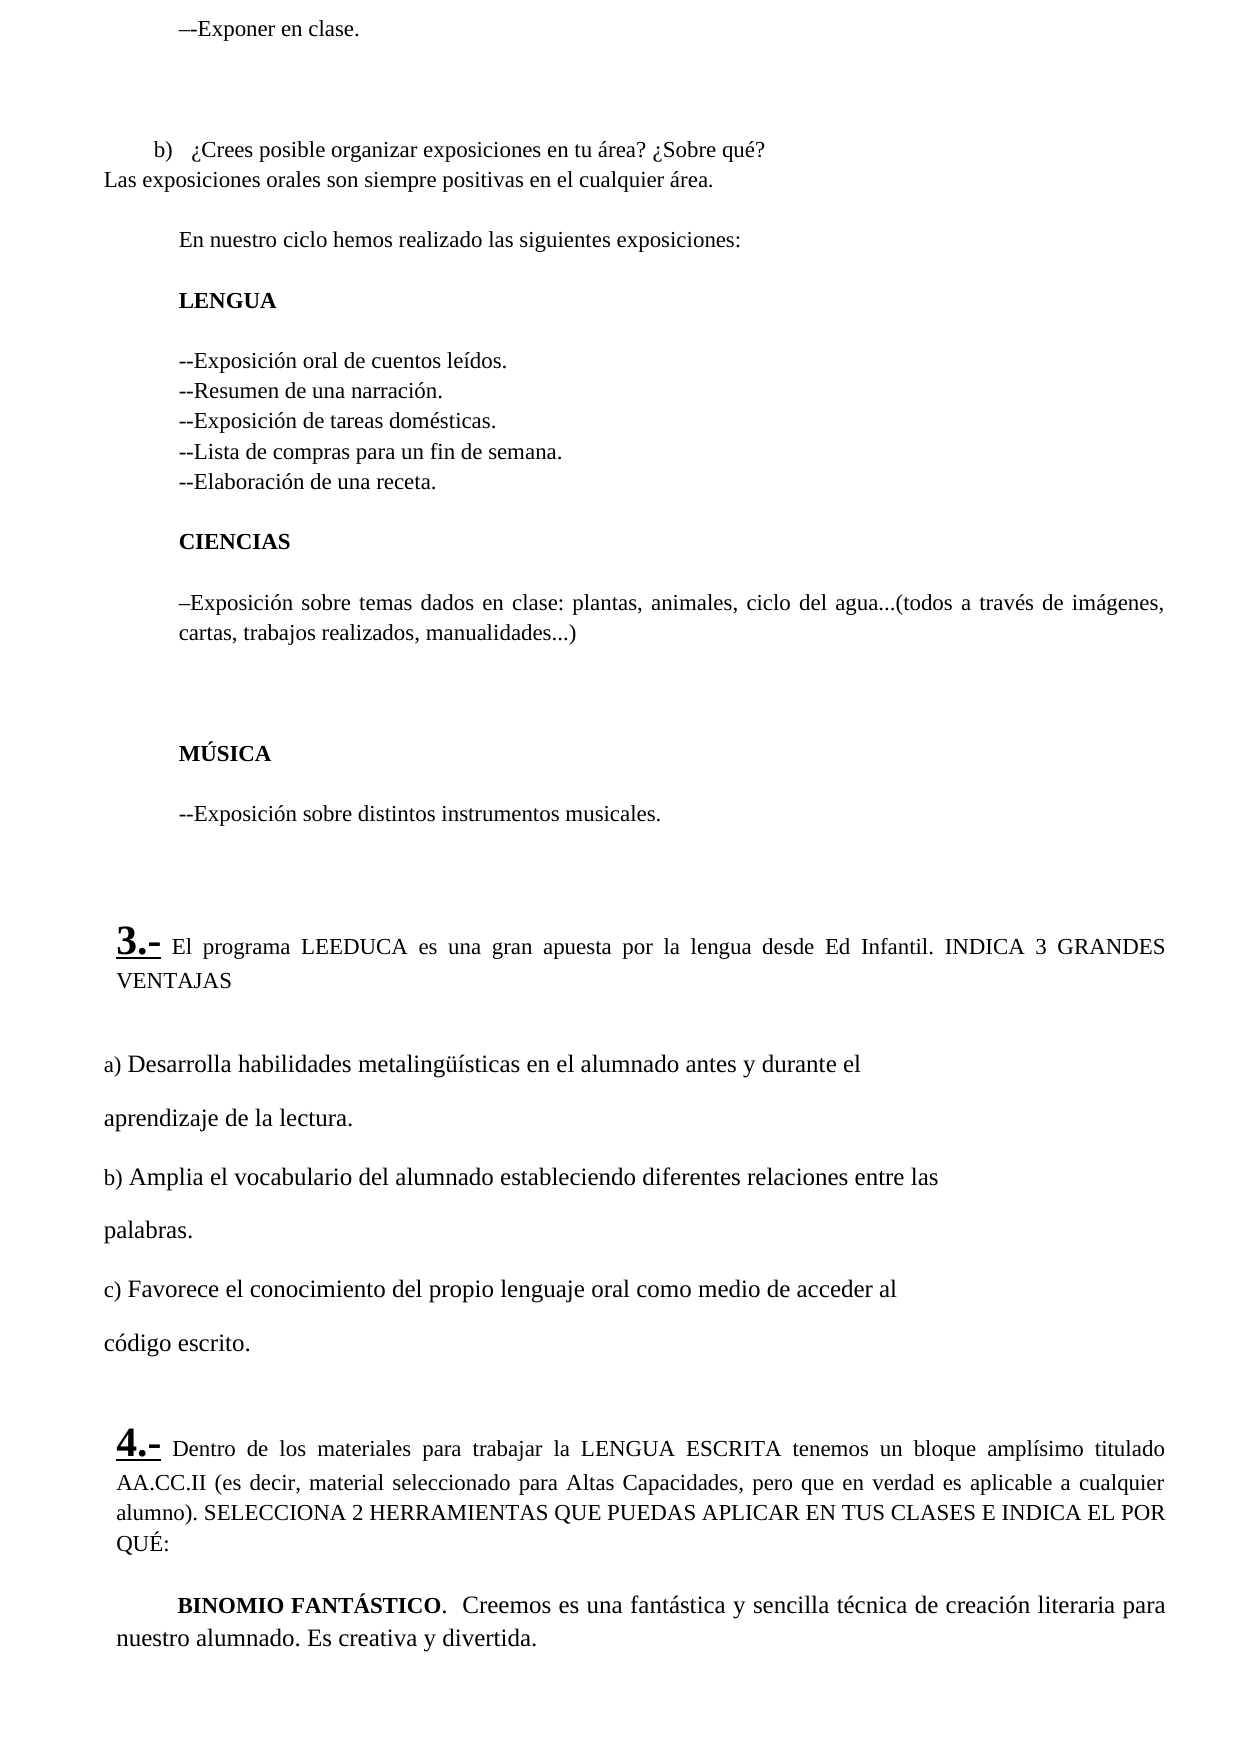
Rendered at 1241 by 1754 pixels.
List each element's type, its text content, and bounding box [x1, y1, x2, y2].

list --Exposición de tareas domésticas. [178, 407, 1167, 434]
list --Elaboración de una receta. [178, 468, 1167, 494]
list CIENCIAS [178, 528, 1167, 555]
text BINOMIO FANTÁSTICO. Creemos es una fantástica y sencilla técnica de creación literaria para nuestro alumnado. Es creativa y divertida. [116, 1590, 1167, 1652]
list --Lista de compras para un fin de semana. [178, 438, 1167, 464]
text a) Desarrolla habilidades metalingüísticas en el alumnado antes y durante el [103, 1049, 1167, 1077]
list ¿Crees posible organizar exposiciones en tu área? ¿Sobre qué? [153, 136, 1167, 162]
list MÚSICA [178, 740, 1167, 766]
text código escrito. [103, 1328, 1167, 1357]
list --Resumen de una narración. [178, 377, 1167, 404]
list –-Exponer en clase. [178, 15, 1167, 41]
list –Exposición sobre temas dados en clase: plantas, animales, ciclo del agua...(todos a través de imágenes, cartas, trabajos realizados, manualidades...) [178, 589, 1167, 645]
list Las exposiciones orales son siempre positivas en el cualquier área. [103, 166, 1167, 192]
text b) Amplia el vocabulario del alumnado estableciendo diferentes relaciones entre las [103, 1162, 1167, 1190]
list --Exposición sobre distintos instrumentos musicales. [178, 800, 1167, 827]
text aprendizaje de la lectura. [103, 1103, 1167, 1131]
text 4.- Dentro de los materiales para trabajar la LENGUA ESCRITA tenemos un bloque amplísimo titulado AA.CC.II (es decir, material seleccionado para Altas Capacidades, pero que en verdad es aplicable a cualquier alumno). SELECCIONA 2 HERRAMIENTAS QUE PUEDAS APLICAR EN TUS CLASES E INDICA EL POR QUÉ: [116, 1417, 1167, 1556]
list LENGUA [178, 287, 1167, 313]
text 3.- El programa LEEDUCA es una gran apuesta por la lengua desde Ed Infantil. INDICA 3 GRANDES VENTAJAS [116, 916, 1167, 994]
text palabras. [103, 1215, 1167, 1244]
text c) Favorece el conocimiento del propio lenguaje oral como medio de acceder al [103, 1274, 1167, 1303]
list --Exposición oral de cuentos leídos. [178, 347, 1167, 373]
list En nuestro ciclo hemos realizado las siguientes exposiciones: [178, 226, 1167, 253]
